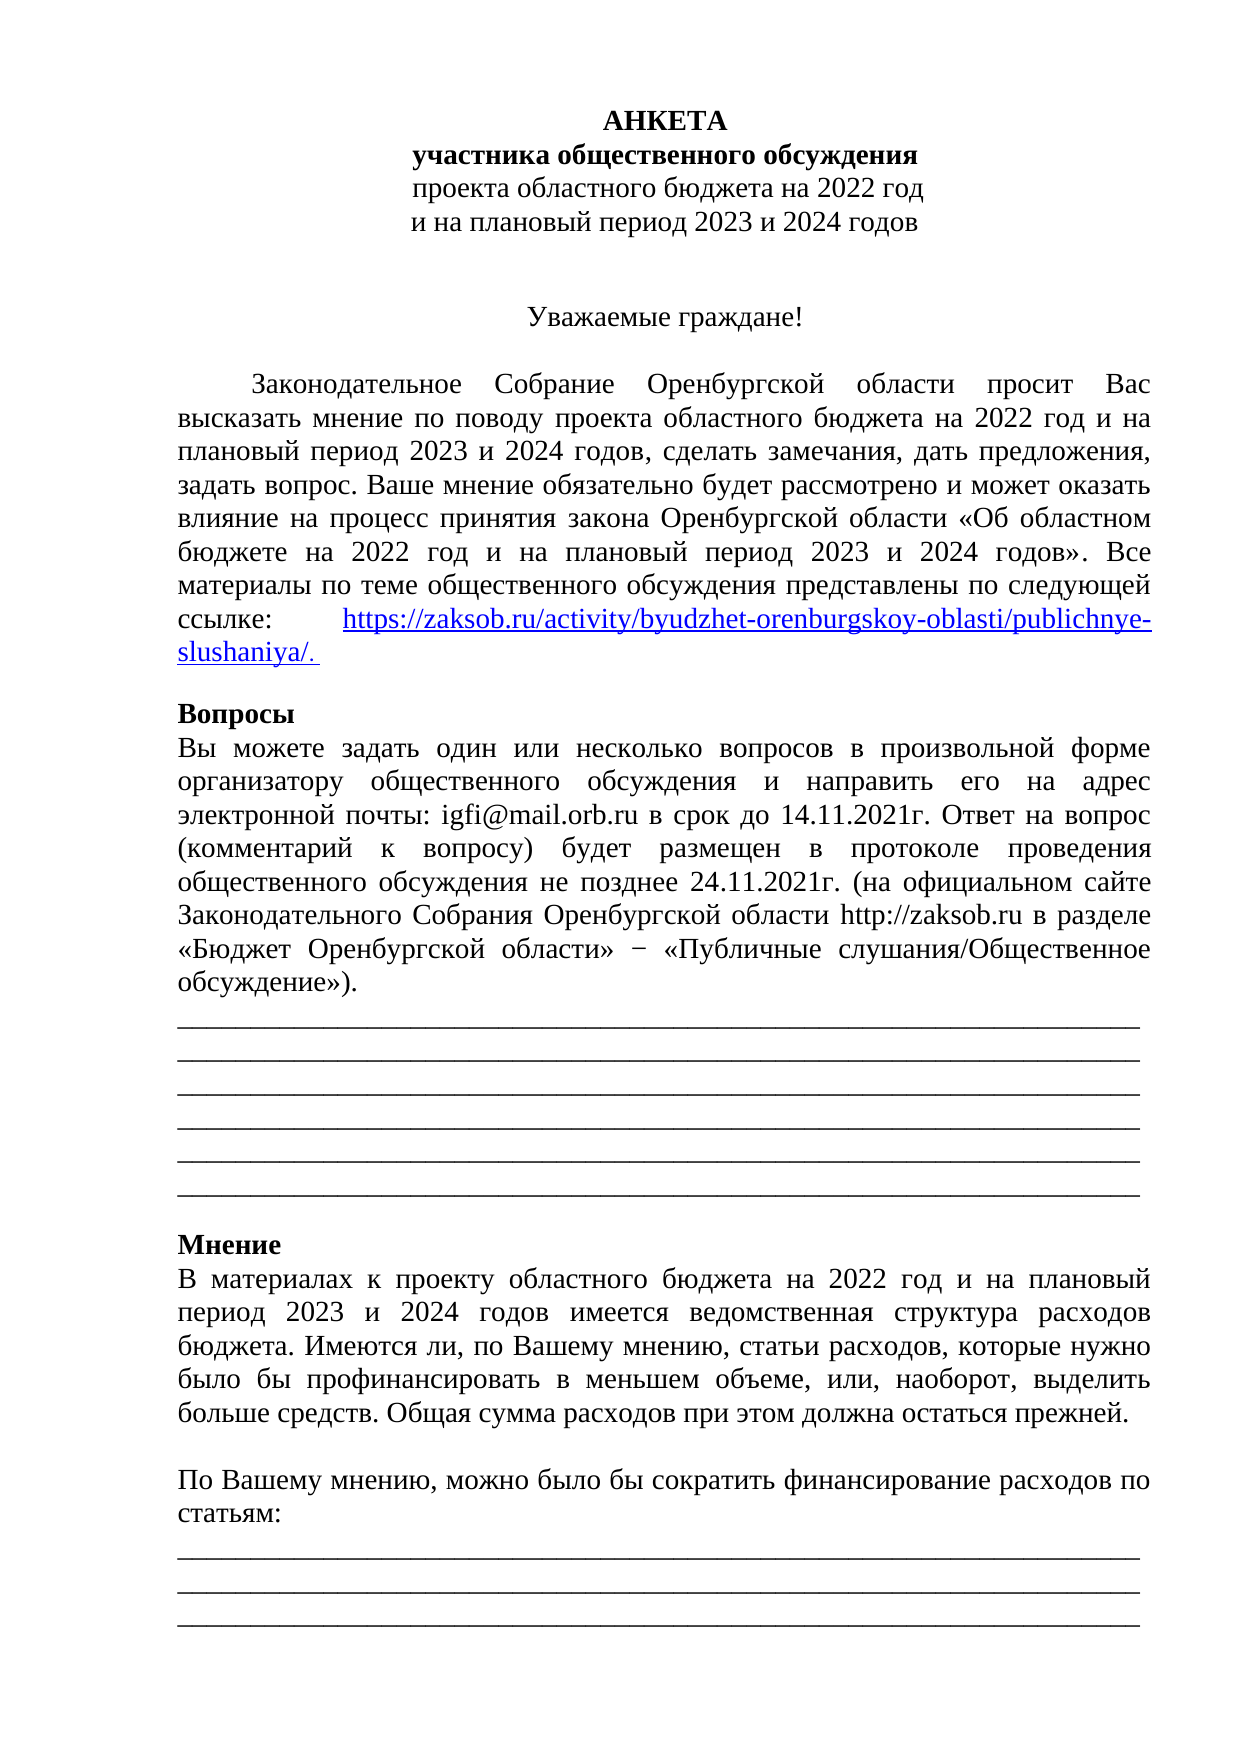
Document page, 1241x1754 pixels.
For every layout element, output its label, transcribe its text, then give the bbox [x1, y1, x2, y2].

text __________________________________________________________________ [177, 1166, 1152, 1199]
text __________________________________________________________________ [177, 998, 1152, 1032]
text и на плановый период 2023 и 2024 годов [177, 204, 1152, 238]
text __________________________________________________________________ __________________________________________________________________ __________________________________________________________________ [177, 1065, 1153, 1166]
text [177, 1529, 1152, 1563]
text Вопросы [177, 696, 1152, 730]
text проекта областного бюджета на 2022 год [177, 171, 1152, 204]
text Вы можете задать один или несколько вопросов в произвольной форме организатору общественного обсуждения и направить его на адрес электронной почты: igfi@mail.orb.ru в срок до 14.11.2021г. Ответ на вопрос (комментарий к вопросу) будет размещен в протоколе проведения общественного обсуждения не позднее 24.11.2021г. (на официальном сайте Законодательного Собрания Оренбургской области http://zaksob.ru в разделе «Бюджет Оренбургской области» − «Публичные слушания/Общественное обсуждение»). [177, 730, 1152, 998]
text Уважаемые граждане! [177, 299, 1153, 333]
text Законодательное Собрание Оренбургской области просит Вас высказать мнение по поводу проекта областного бюджета на 2022 год и на плановый период 2023 и 2024 годов, сделать замечания, дать предложения, задать вопрос. Ваше мнение обязательно будет рассмотрено и может оказать влияние на процесс принятия закона Оренбургской области «Об областном бюджете на 2022 год и на плановый период 2023 и 2024 годов». Все материалы по теме общественного обсуждения представлены по следующей ссылке: https://zaksob.ru/activity/byudzhet-orenburgskoy-oblasti/publichnye-slushaniya/. [177, 366, 1152, 668]
text В материалах к проекту областного бюджета на 2022 год и на плановый период 2023 и 2024 годов имеется ведомственная структура расходов бюджета. Имеются ли, по Вашему мнению, статьи расходов, которые нужно было бы профинансировать в меньшем объеме, или, наоборот, выделить больше средств. Общая сумма расходов при этом должна остаться прежней. [177, 1261, 1152, 1428]
text АНКЕТА [177, 103, 1153, 137]
text __________________________________________________________________ [177, 1032, 1152, 1065]
text участника общественного обсуждения [177, 137, 1153, 171]
text По Вашему мнению, можно было бы сократить финансирование расходов по статьям: [177, 1462, 1152, 1529]
text __________________________________________________________________ __________________________________________________________________ [177, 1563, 1152, 1630]
text Мнение [177, 1227, 1152, 1261]
